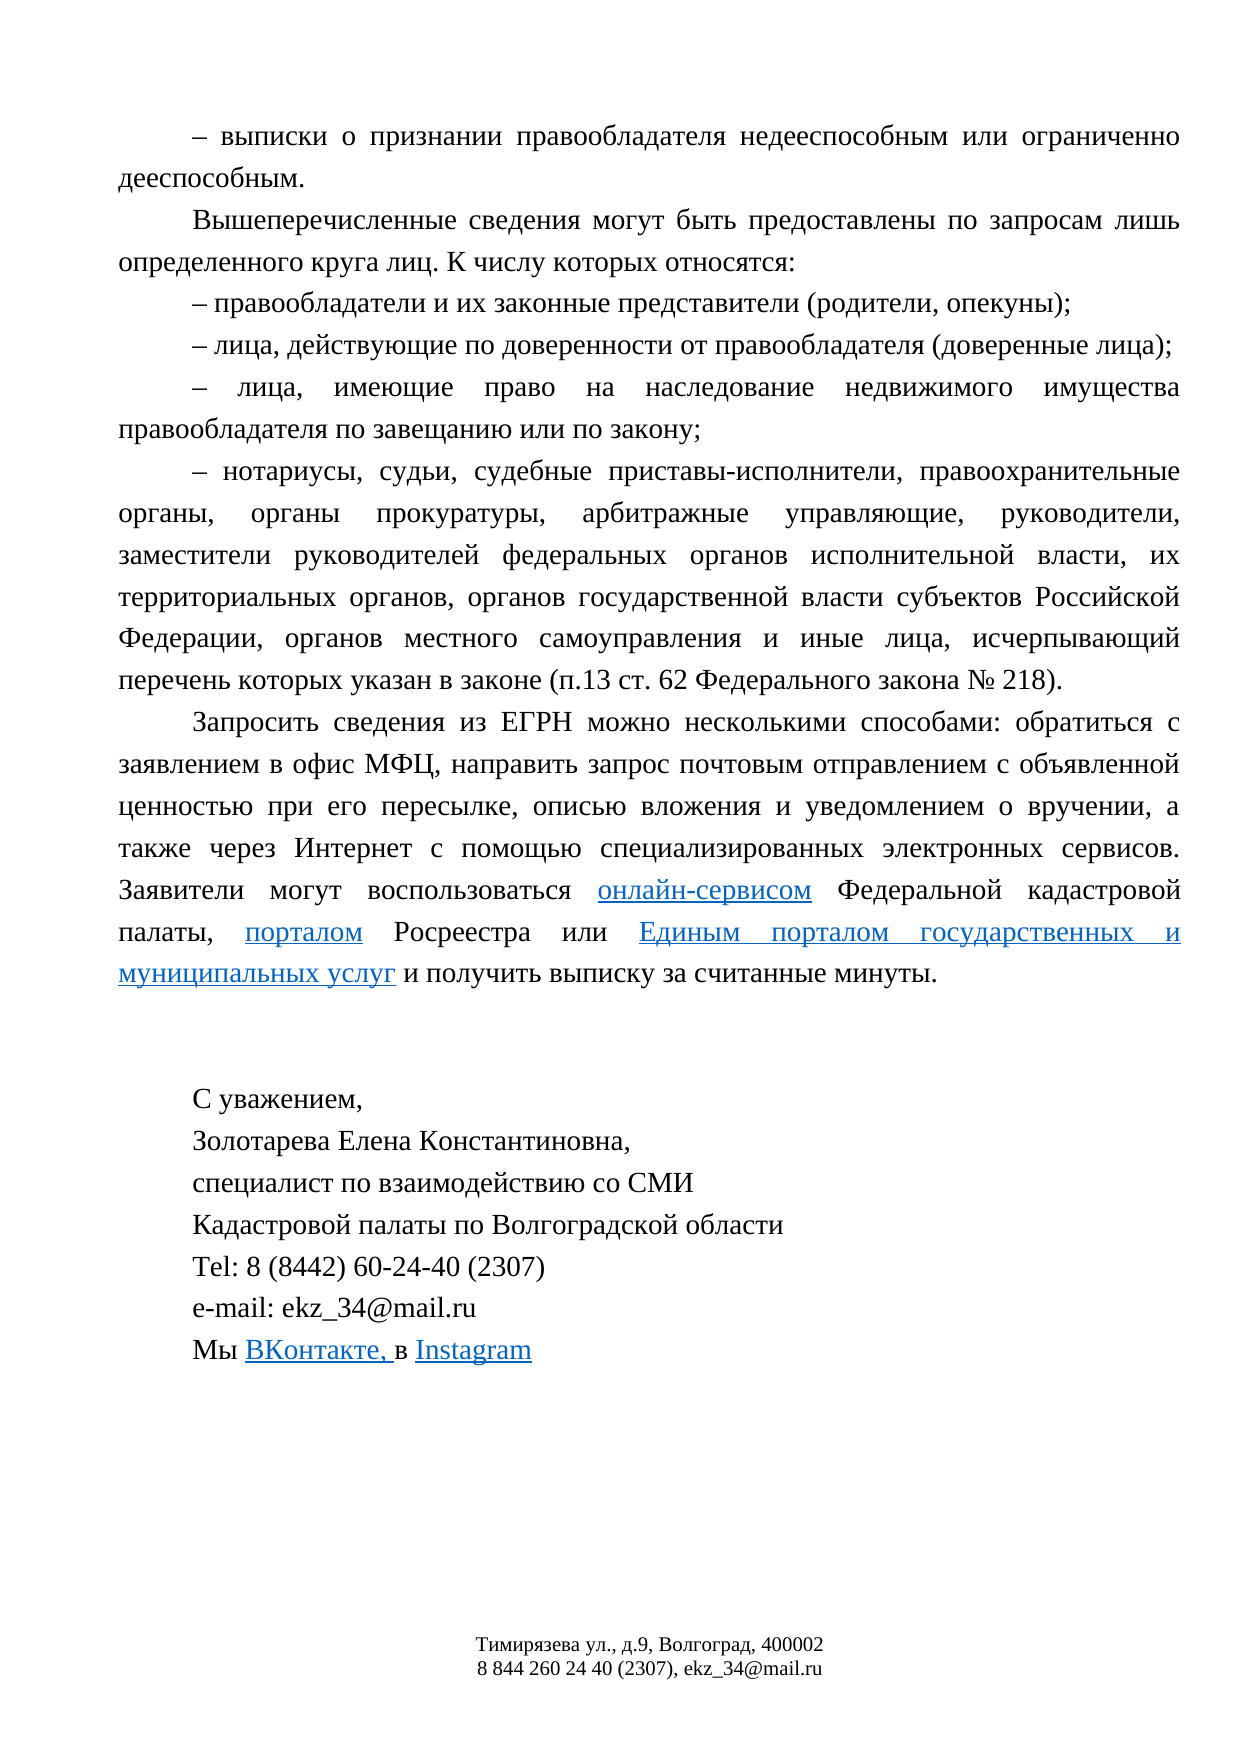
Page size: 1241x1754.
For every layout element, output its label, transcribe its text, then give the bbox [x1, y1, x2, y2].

text – правообладатели и их законные представители (родители, опекуны); [118, 286, 1181, 319]
text e-mail: ekz_34@mail.ru [118, 1291, 1181, 1324]
text – нотариусы, судьи, судебные приставы-исполнители, правоохранительные органы, органы прокуратуры, арбитражные управляющие, руководители, заместители руководителей федеральных органов исполнительной власти, их территориальных органов, органов государственной власти субъектов Российской Федерации, органов местного самоуправления и иные лица, исчерпывающий перечень которых указан в законе (п.13 ст. 62 Федерального закона № 218). [118, 453, 1181, 696]
text Мы ВКонтакте, в Instagram [118, 1332, 1181, 1366]
text С уважением, [118, 1081, 1181, 1115]
text – лица, имеющие право на наследование недвижимого имущества правообладателя по завещанию или по закону; [118, 369, 1181, 445]
text специалист по взаимодействию со СМИ [118, 1165, 1181, 1198]
text Золотарева Елена Константиновна, [118, 1123, 1181, 1157]
text – выписки о признании правообладателя недееспособным или ограниченно дееспособным. [118, 118, 1181, 193]
text Запросить сведения из ЕГРН можно несколькими способами: обратиться с заявлением в офис МФЦ, направить запрос почтовым отправлением с объявленной ценностью при его пересылке, описью вложения и уведомлением о вручении, а также через Интернет с помощью специализированных электронных сервисов. Заявители могут воспользоваться онлайн-сервисом Федеральной кадастровой палаты, порталом Росреестра или Единым порталом государственных и муниципальных услуг и получить выписку за считанные минуты. [118, 704, 1181, 989]
text Tel: 8 (8442) 60-24-40 (2307) [118, 1249, 1181, 1282]
text Кадастровой палаты по Волгоградской области [118, 1207, 1181, 1240]
text – лица, действующие по доверенности от правообладателя (доверенные лица); [118, 327, 1181, 361]
text Вышеперечисленные сведения могут быть предоставлены по запросам лишь определенного круга лиц. К числу которых относятся: [118, 202, 1181, 277]
